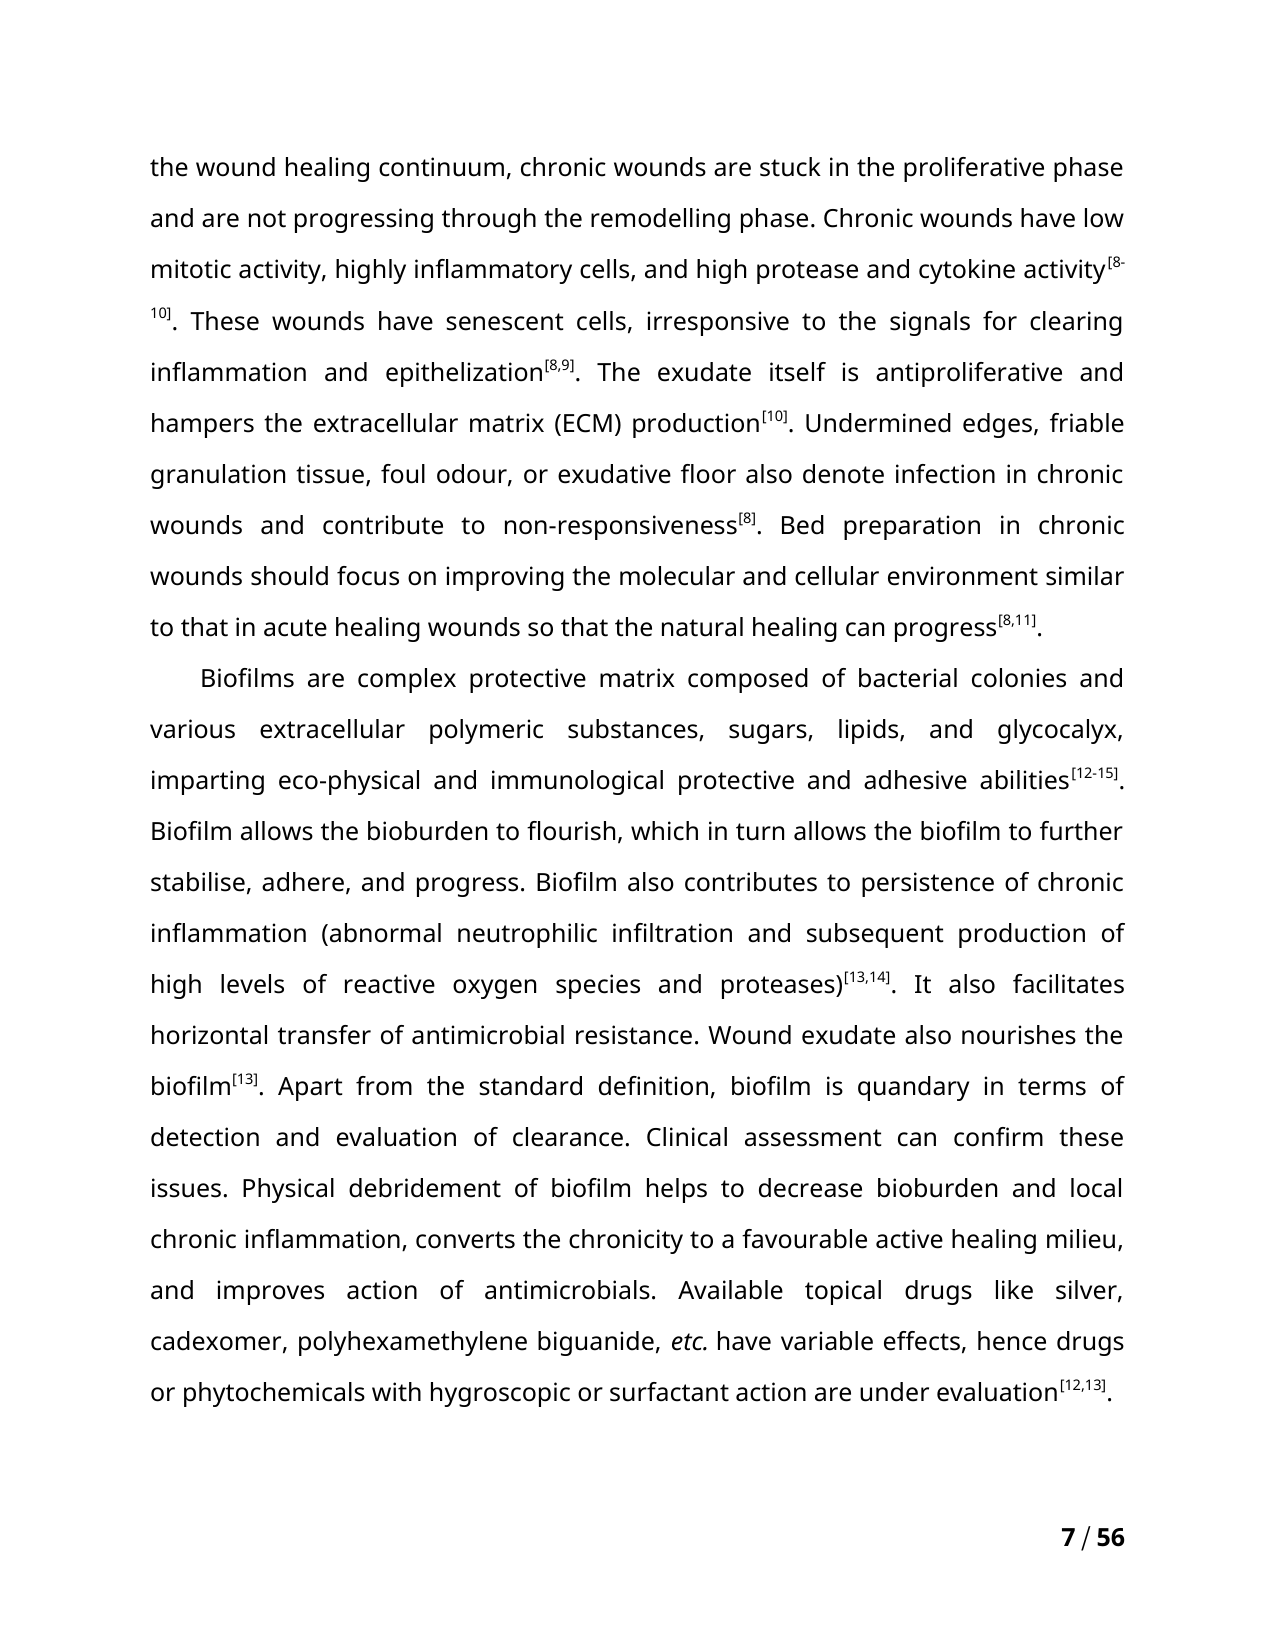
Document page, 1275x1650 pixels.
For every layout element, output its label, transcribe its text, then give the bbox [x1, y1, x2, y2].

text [150, 150, 1125, 643]
text Biofilms are complex protective matrix composed of bacterial colonies and various extracellular polymeric substances, sugars, lipids, and glycocalyx, imparting eco-physical and immunological protective and adhesive abilities[12-15]. Biofilm allows the bioburden to flourish, which in turn allows the biofilm to further stabilise, adhere, and progress. Biofilm also contributes to persistence of chronic inflammation (abnormal neutrophilic infiltration and subsequent production of high levels of reactive oxygen species and proteases)[13,14]. It also facilitates horizontal transfer of antimicrobial resistance. Wound exudate also nourishes the biofilm[13]. Apart from the standard definition, biofilm is quandary in terms of detection and evaluation of clearance. Clinical assessment can confirm these issues. Physical debridement of biofilm helps to decrease bioburden and local chronic inflammation, converts the chronicity to a favourable active healing milieu, and improves action of antimicrobials. Available topical drugs like silver, cadexomer, polyhexamethylene biguanide, etc. have variable effects, hence drugs or phytochemicals with hygroscopic or surfactant action are under evaluation[12,13]. [150, 660, 1125, 1409]
